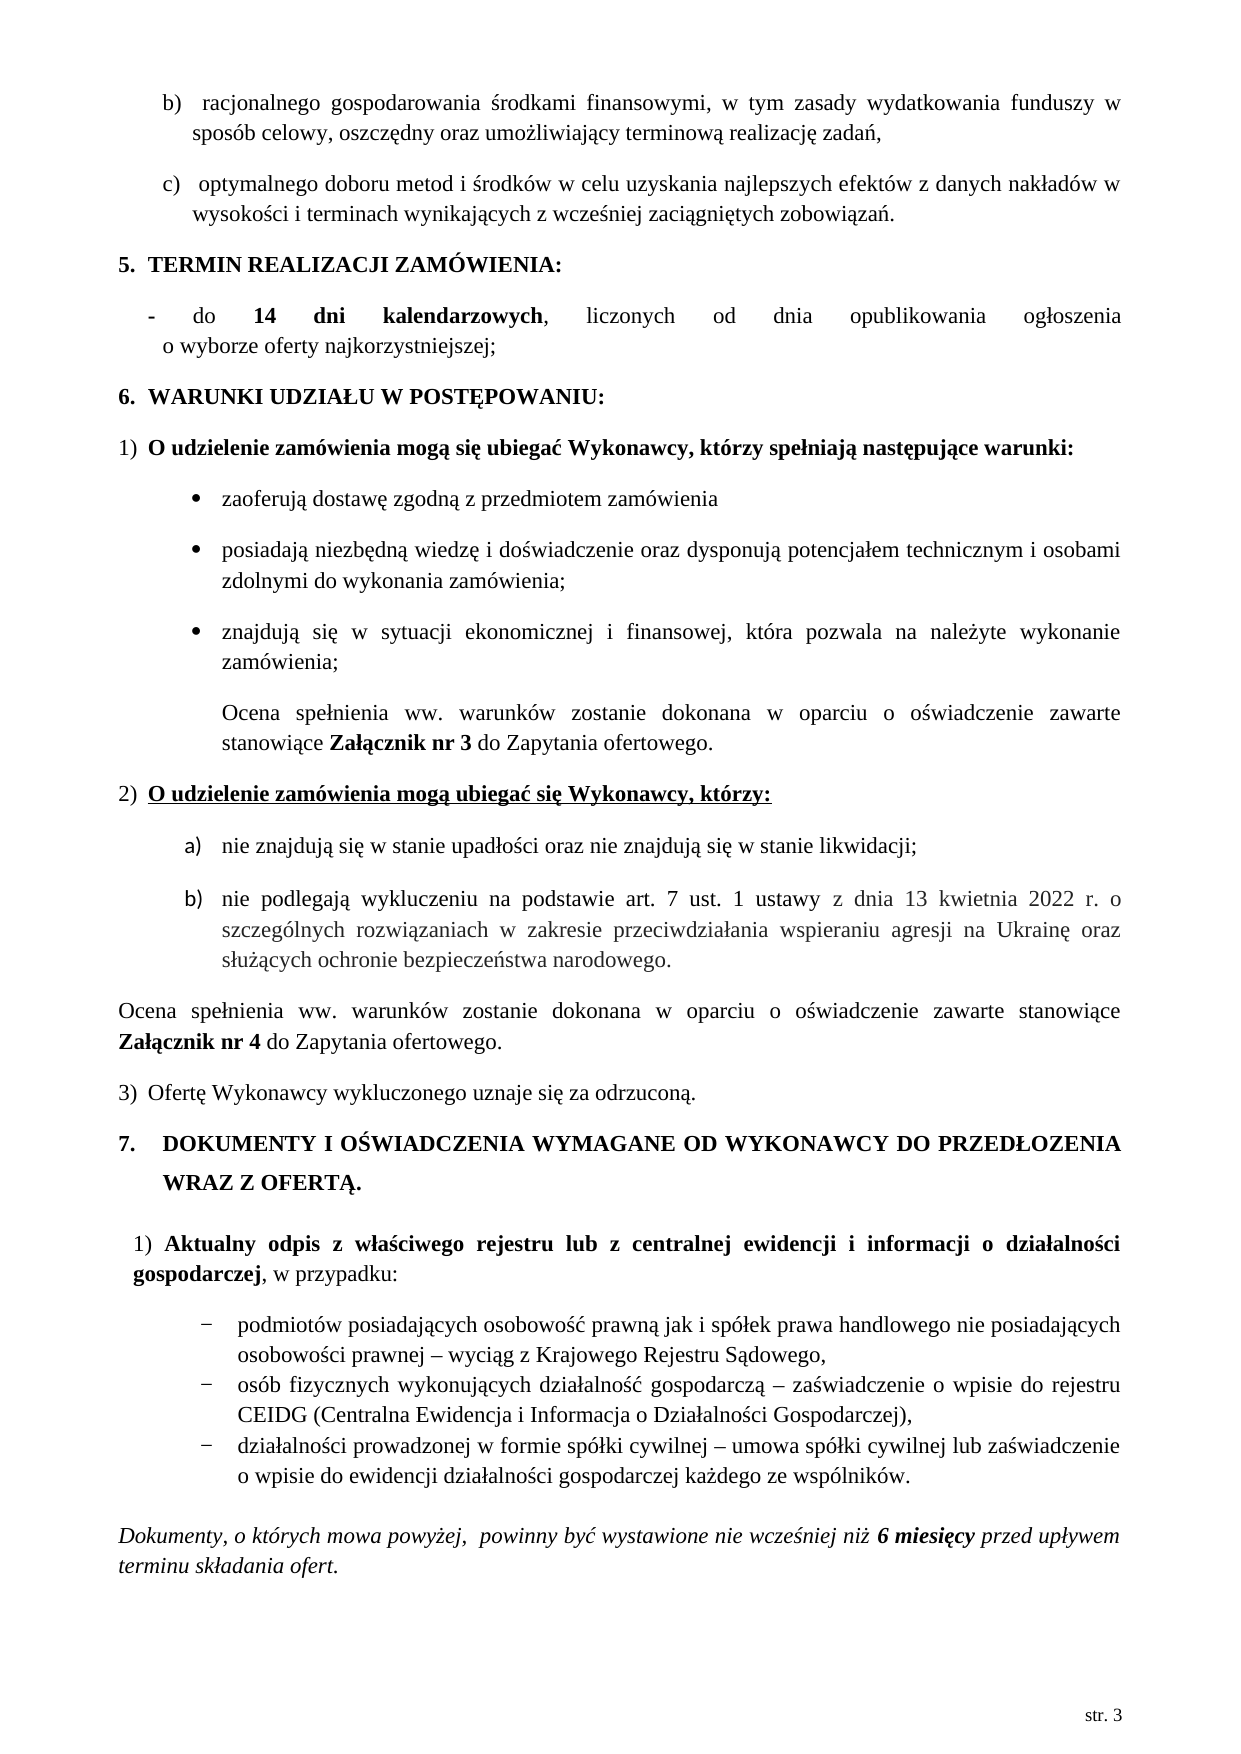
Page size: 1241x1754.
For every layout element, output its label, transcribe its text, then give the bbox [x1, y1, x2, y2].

list WARUNKI UDZIAŁU W POSTĘPOWANIU: [118, 383, 1122, 410]
list działalności prowadzonej w formie spółki cywilnej – umowa spółki cywilnej lub zaświadczenie o wpisie do ewidencji działalności gospodarczej każdego ze wspólników. [200, 1432, 1122, 1488]
list zaoferują dostawę zgodną z przedmiotem zamówienia [192, 486, 1122, 512]
list 1) Aktualny odpis z właściwego rejestru lub z centralnej ewidencji i informacji o działalności gospodarczej, w przypadku: [133, 1229, 1122, 1286]
list podmiotów posiadających osobowość prawną jak i spółek prawa handlowego nie posiadających osobowości prawnej – wyciąg z Krajowego Rejestru Sądowego, [200, 1311, 1122, 1367]
list posiadają niezbędną wiedzę i doświadczenie oraz dysponują potencjałem technicznym i osobami zdolnymi do wykonania zamówienia; [192, 537, 1122, 593]
list Ocena spełnienia ww. warunków zostanie dokonana w oparciu o oświadczenie zawarte stanowiące Załącznik nr 3 do Zapytania ofertowego. [222, 699, 1122, 756]
list racjonalnego gospodarowania środkami finansowymi, w tym zasady wydatkowania funduszy w sposób celowy, oszczędny oraz umożliwiający terminową realizację zadań, [162, 89, 1122, 145]
list O udzielenie zamówienia mogą się ubiegać Wykonawcy, którzy spełniają następujące warunki: [118, 434, 1122, 461]
list Ocena spełnienia ww. warunków zostanie dokonana w oparciu o oświadczenie zawarte stanowiące Załącznik nr 4 do Zapytania ofertowego. [118, 997, 1122, 1054]
list nie podlegają wykluczeniu na podstawie art. 7 ust. 1 ustawy z dnia 13 kwietnia 2022 r. o szczególnych rozwiązaniach w zakresie przeciwdziałania wspieraniu agresji na Ukrainę oraz służących ochronie bezpieczeństwa narodowego. [184, 884, 1122, 973]
text Dokumenty, o których mowa powyżej, powinny być wystawione nie wcześniej niż 6 miesięcy przed upływem terminu składania ofert. [118, 1522, 1122, 1579]
list DOKUMENTY I OŚWIADCZENIA WYMAGANE OD WYKONAWCY DO PRZEDŁOZENIA WRAZ Z OFERTĄ. [118, 1130, 1122, 1196]
list osób fizycznych wykonujących działalność gospodarczą – zaświadczenie o wpisie do rejestru CEIDG (Centralna Ewidencja i Informacja o Działalności Gospodarczej), [200, 1371, 1122, 1428]
list O udzielenie zamówienia mogą ubiegać się Wykonawcy, którzy: [118, 780, 1122, 807]
list optymalnego doboru metod i środków w celu uzyskania najlepszych efektów z danych nakładów w wysokości i terminach wynikających z wcześniej zaciągniętych zobowiązań. [162, 170, 1122, 226]
list TERMIN REALIZACJI ZAMÓWIENIA: [118, 251, 1122, 277]
list znajdują się w sytuacji ekonomicznej i finansowej, która pozwala na należyte wykonanie zamówienia; [192, 618, 1122, 674]
list Ofertę Wykonawcy wykluczonego uznaje się za odrzuconą. [118, 1079, 1122, 1105]
list nie znajdują się w stanie upadłości oraz nie znajdują się w stanie likwidacji; [184, 831, 1122, 859]
text - do 14 dni kalendarzowych, liczonych od dnia opublikowania ogłoszenia o wyborze oferty najkorzystniejszej; [148, 302, 1122, 359]
